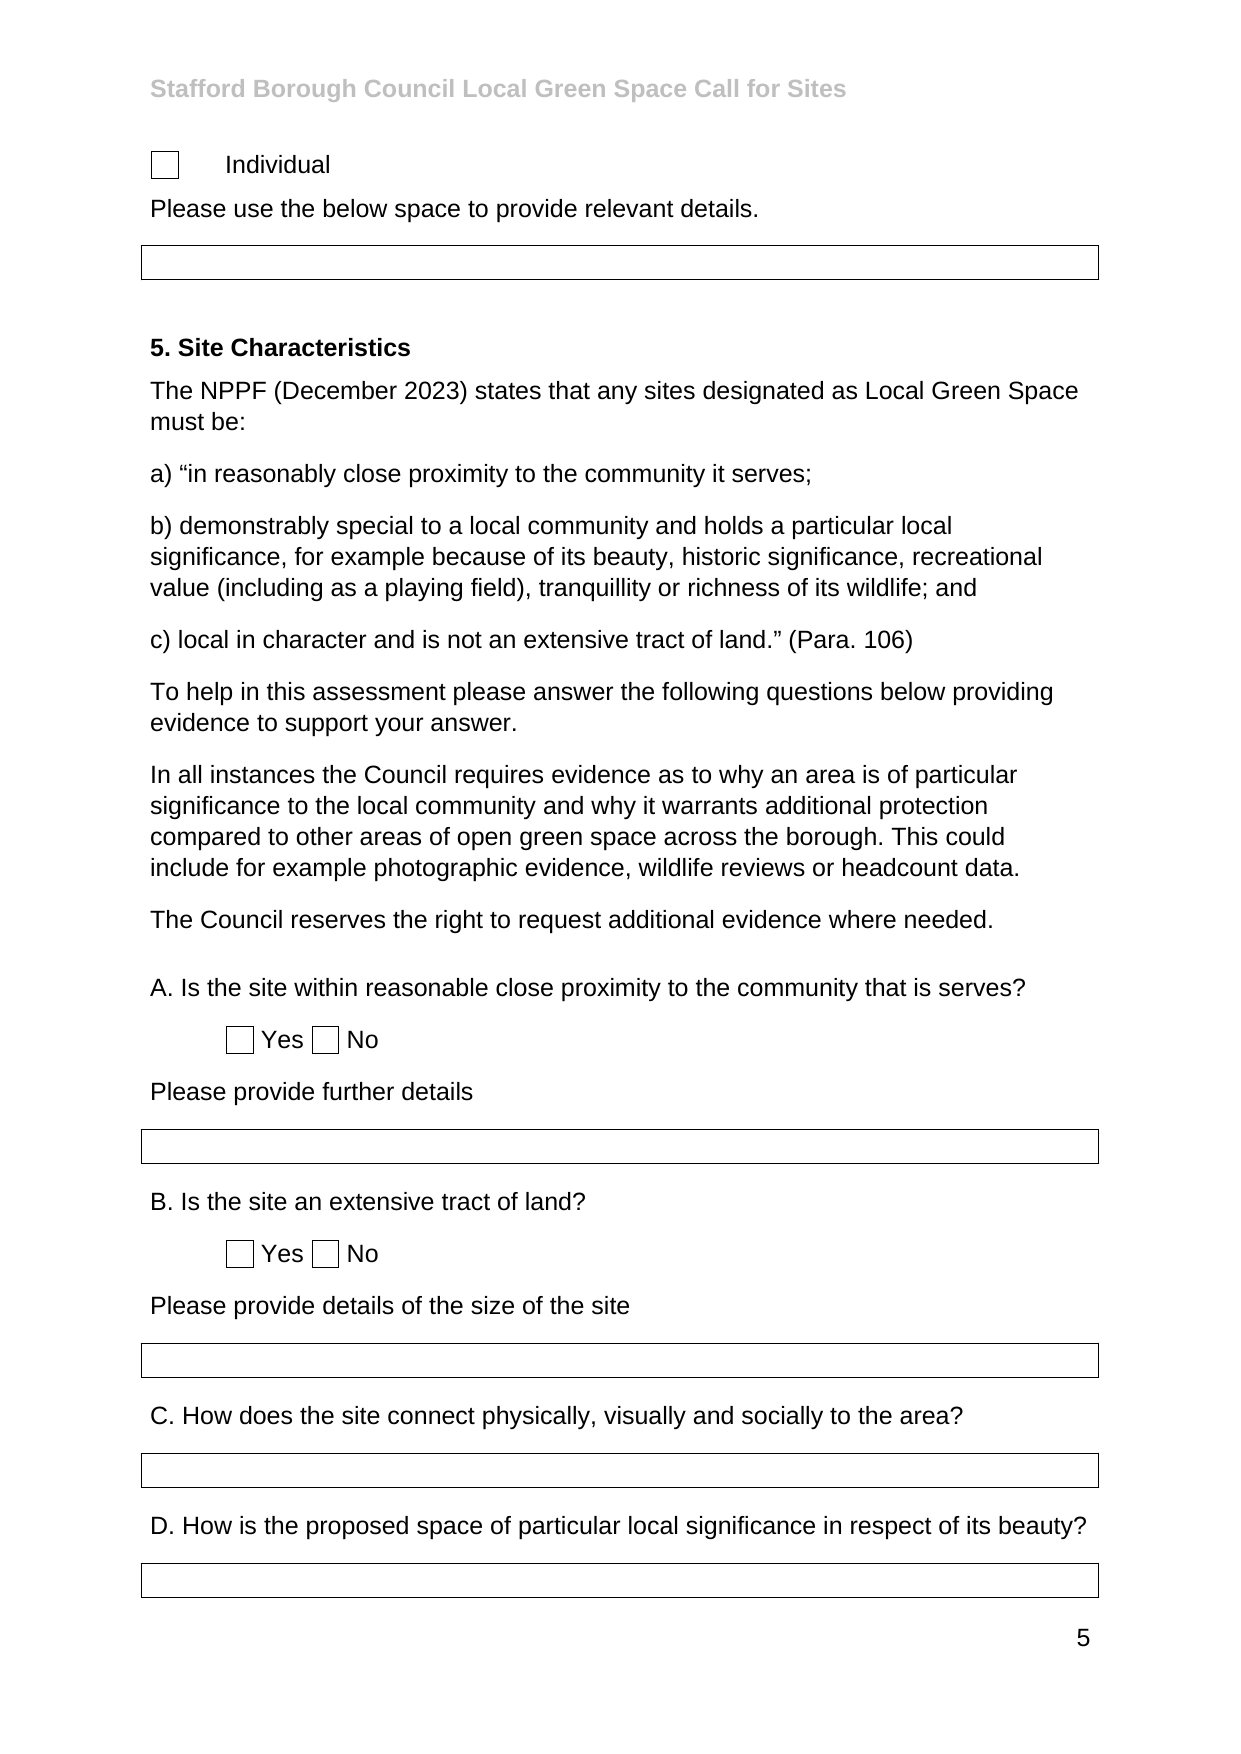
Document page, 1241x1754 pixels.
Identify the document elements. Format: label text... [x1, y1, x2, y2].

text To help in this assessment please answer the following questions below providing evidence to support your answer. [150, 677, 1090, 737]
subtitle 5. Site Characteristics [150, 333, 1090, 361]
text Yes No [150, 1025, 1090, 1054]
text A. Is the site within reasonable close proximity to the community that is serves? [150, 973, 1090, 1002]
text D. How is the proposed space of particular local significance in respect of its beauty? [150, 1511, 1090, 1539]
text Please provide details of the size of the site [150, 1291, 1090, 1319]
text a) “in reasonably close proximity to the community it serves; [150, 459, 1090, 488]
text b) demonstrably special to a local community and holds a particular local significance, for example because of its beauty, historic significance, recreational value (including as a playing field), tranquillity or richness of its wildlife; and [150, 511, 1090, 602]
text Please use the below space to provide relevant details. [150, 193, 1090, 222]
text Yes No [150, 1239, 1090, 1268]
text In all instances the Council requires evidence as to why an area is of particular significance to the local community and why it warrants additional protection compared to other areas of open green space across the borough. This could include for example photographic evidence, wildlife reviews or headcount data. [150, 760, 1090, 882]
text B. Is the site an extensive tract of land? [150, 1187, 1090, 1216]
text Individual [150, 150, 1090, 179]
text The Council reserves the right to request additional evidence where needed. [150, 905, 1090, 933]
text c) local in character and is not an extensive tract of land.” (Para. 106) [150, 625, 1090, 654]
text Please provide further details [150, 1077, 1090, 1106]
text C. How does the site connect physically, visually and socially to the area? [150, 1401, 1090, 1429]
text The NPPF (December 2023) states that any sites designated as Local Green Space must be: [150, 376, 1090, 436]
